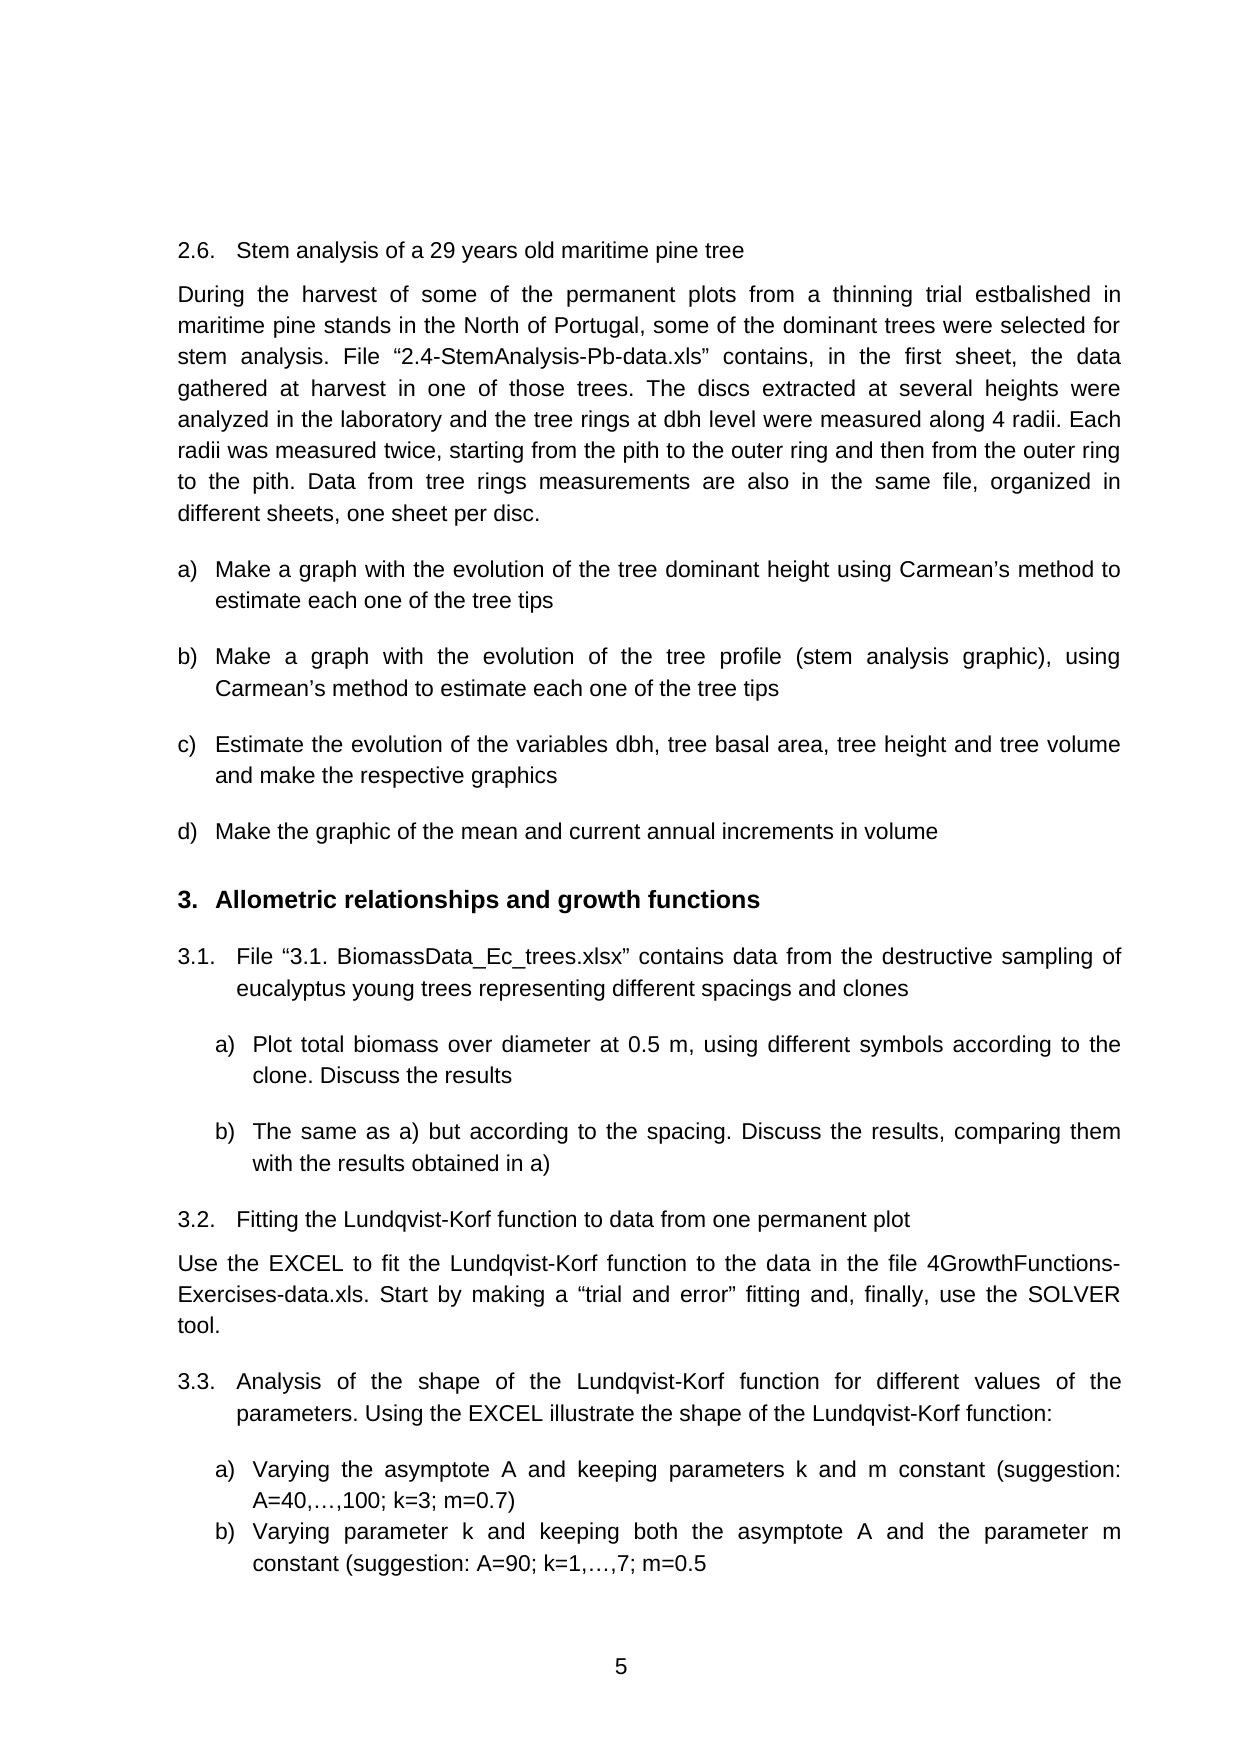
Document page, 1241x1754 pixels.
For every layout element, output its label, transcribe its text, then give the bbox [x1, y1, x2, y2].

list Stem analysis of a 29 years old maritime pine tree [177, 233, 1122, 265]
list File “3.1. BiomassData_Ec_trees.xlsx” contains data from the destructive sampling of eucalyptus young trees representing different spacings and clones [177, 940, 1122, 1002]
list Analysis of the shape of the Lundqvist-Korf function for different values of the parameters. Using the EXCEL illustrate the shape of the Lundqvist-Korf function: [177, 1365, 1122, 1427]
list The same as a) but according to the spacing. Discuss the results, comparing them with the results obtained in a) [215, 1115, 1122, 1177]
subtitle Allometric relationships and growth functions [177, 883, 1122, 915]
list Estimate the evolution of the variables dbh, tree basal area, tree height and tree volume and make the respective graphics [177, 727, 1122, 790]
text During the harvest of some of the permanent plots from a thinning trial estbalished in maritime pine stands in the North of Portugal, some of the dominant trees were selected for stem analysis. File “2.4-StemAnalysis-Pb-data.xls” contains, in the first sheet, the data gathered at harvest in one of those trees. The discs extracted at several heights were analyzed in the laboratory and the tree rings at dbh level were measured along 4 radii. Each radii was measured twice, starting from the pith to the outer ring and then from the outer ring to the pith. Data from tree rings measurements are also in the same file, organized in different sheets, one sheet per disc. [177, 277, 1122, 527]
list Fitting the Lundqvist-Korf function to data from one permanent plot [177, 1202, 1122, 1233]
list Varying parameter k and keeping both the asymptote A and the parameter m constant (suggestion: A=90; k=1,…,7; m=0.5 [215, 1515, 1122, 1577]
list Varying the asymptote A and keeping parameters k and m constant (suggestion: A=40,…,100; k=3; m=0.7) [215, 1452, 1122, 1515]
text Use the EXCEL to fit the Lundqvist-Korf function to the data in the file 4GrowthFunctions-Exercises-data.xls. Start by making a “trial and error” fitting and, finally, use the SOLVER tool. [177, 1246, 1122, 1340]
list Plot total biomass over diameter at 0.5 m, using different symbols according to the clone. Discuss the results [215, 1027, 1122, 1090]
list Make a graph with the evolution of the tree dominant height using Carmean’s method to estimate each one of the tree tips [177, 552, 1122, 615]
list Make the graphic of the mean and current annual increments in volume [177, 815, 1122, 846]
list Make a graph with the evolution of the tree profile (stem analysis graphic), using Carmean’s method to estimate each one of the tree tips [177, 640, 1122, 702]
